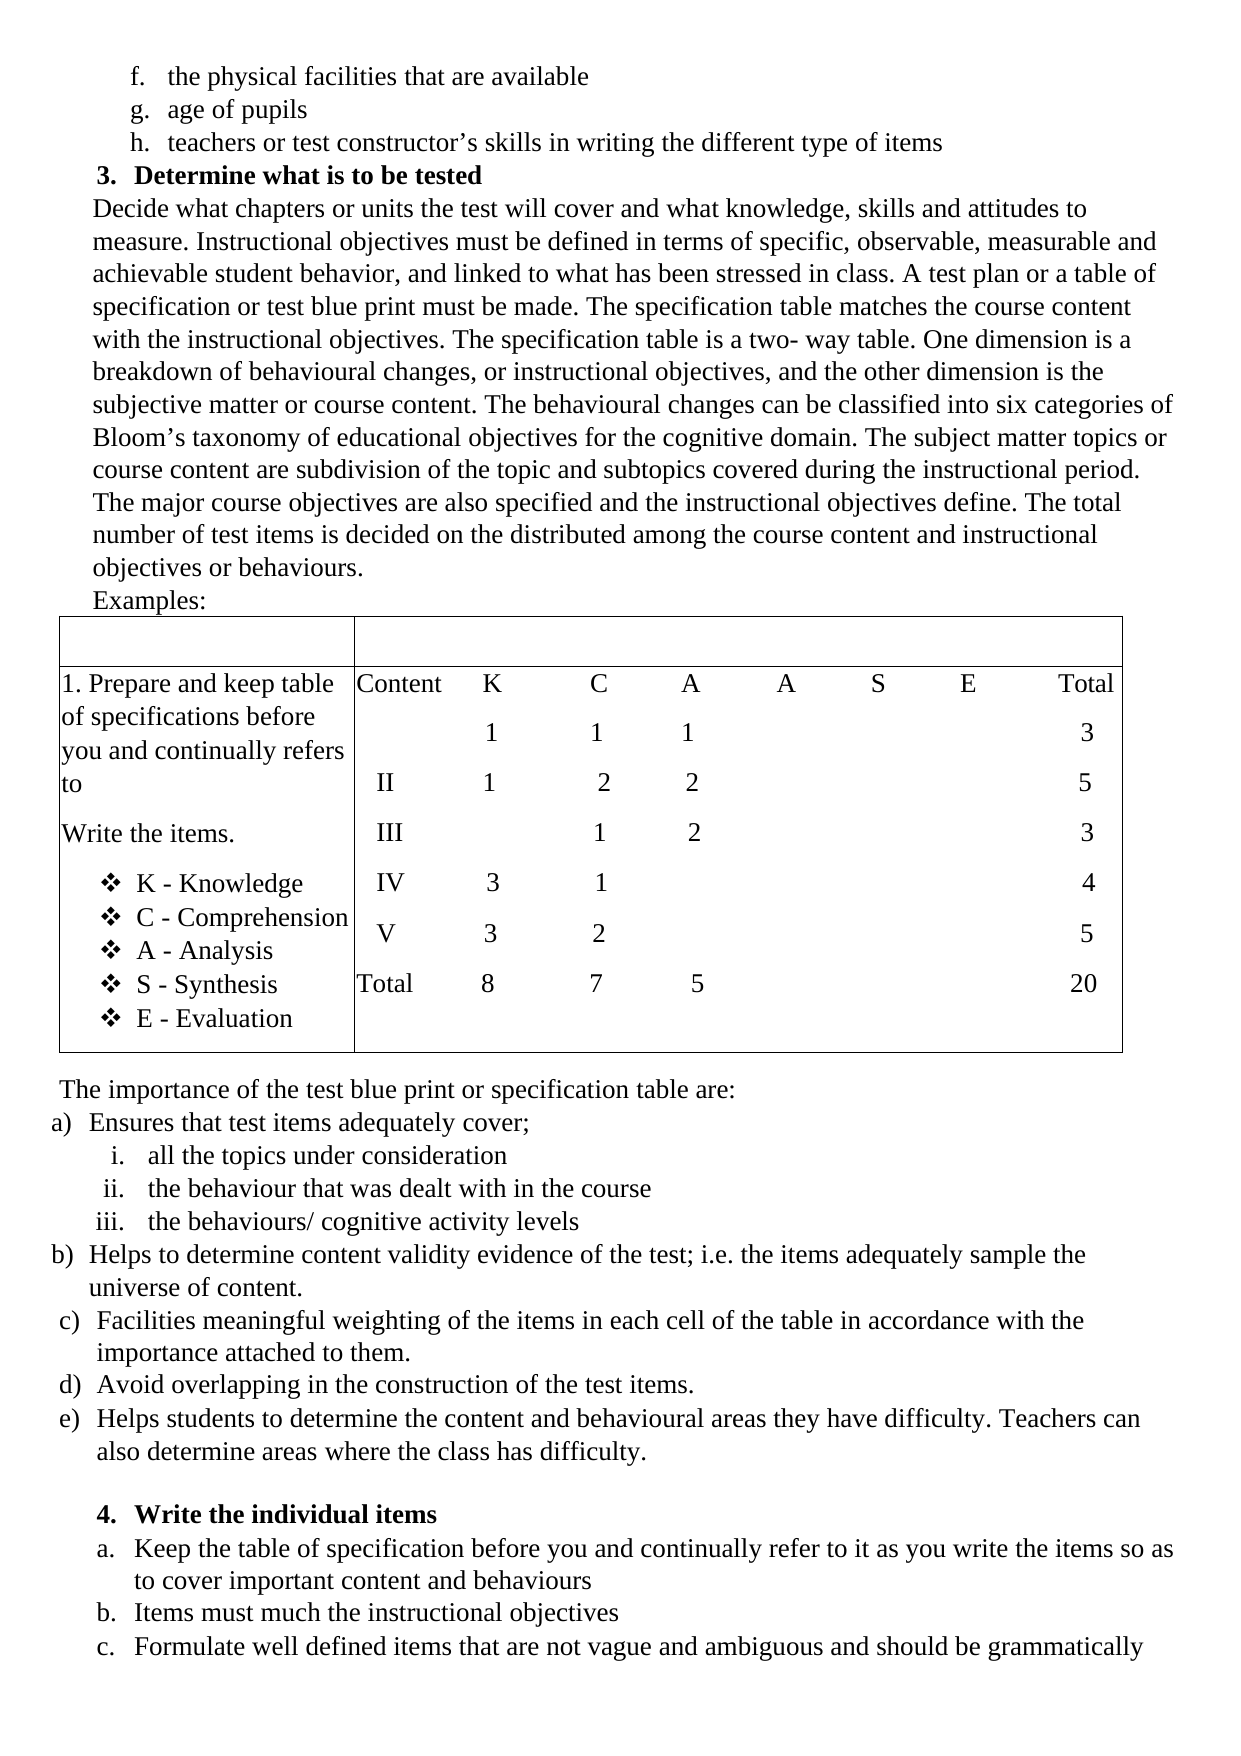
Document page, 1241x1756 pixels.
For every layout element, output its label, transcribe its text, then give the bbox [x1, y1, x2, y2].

text Decide what chapters or units the test will cover and what knowledge, skills and attitudes to measure. Instructional objectives must be defined in terms of specific, observable, measurable and achievable student behavior, and linked to what has been stressed in class. A test plan or a table of specification or test blue print must be made. The specification table matches the course content with the instructional objectives. The specification table is a two- way table. One dimension is a breakdown of behavioural changes, or instructional objectives, and the other dimension is the subjective matter or course content. The behavioural changes can be classified into six categories of Bloom’s taxonomy of educational objectives for the cognitive domain. The subject matter topics or course content are subdivision of the topic and subtopics covered during the instructional period. [92, 192, 1176, 484]
table_header [60, 617, 354, 666]
text The importance of the test blue print or specification table are: [59, 1073, 1192, 1104]
table_header [355, 617, 1122, 666]
text Examples: [92, 584, 1192, 615]
list teachers or test constructor’s skills in writing the different type of items [130, 126, 1192, 157]
list the behaviour that was dealt with in the course [103, 1172, 1192, 1204]
list Helps to determine content validity evidence of the test; i.e. the items adequately sample the universe of content. [51, 1238, 1087, 1302]
list Items must much the instructional objectives [96, 1597, 1192, 1628]
list Facilities meaningful weighting of the items in each cell of the table in accordance with the importance attached to them. [59, 1304, 1086, 1367]
subtitle Write the individual items [96, 1499, 1192, 1530]
list the behaviours/ cognitive activity levels [95, 1206, 1192, 1237]
subtitle Determine what is to be tested [96, 159, 1192, 191]
list Helps students to determine the content and behavioural areas they have difficulty. Teachers can also determine areas where the class has difficulty. [59, 1402, 1142, 1466]
list age of pupils [130, 93, 1192, 124]
table_cell Content K C A A S E Total 1 1 1 3 II 1 2 2 5 1 2 3 3 1 4 V 3 2 5 Total 8 7 5 20 [355, 667, 1122, 1052]
table_cell Prepare and keep table of specifications before you and continually refers to Write the items. K - Knowledge C - Comprehension A - Analysis S - Synthesis E - Evaluation [60, 667, 354, 1052]
list Avoid overlapping in the construction of the test items. [59, 1369, 1192, 1400]
list Keep the table of specification before you and continually refer to it as you write the items so as to cover important content and behaviours [96, 1532, 1175, 1595]
list Formulate well defined items that are not vague and ambiguous and should be grammatically [96, 1630, 1192, 1661]
list the physical facilities that are available [130, 60, 1192, 91]
text The major course objectives are also specified and the instructional objectives define. The total number of test items is decided on the distributed among the course content and instructional objectives or behaviours. [92, 486, 1124, 582]
list Ensures that test items adequately cover; [51, 1106, 1192, 1138]
list all the topics under consideration [111, 1139, 1192, 1171]
